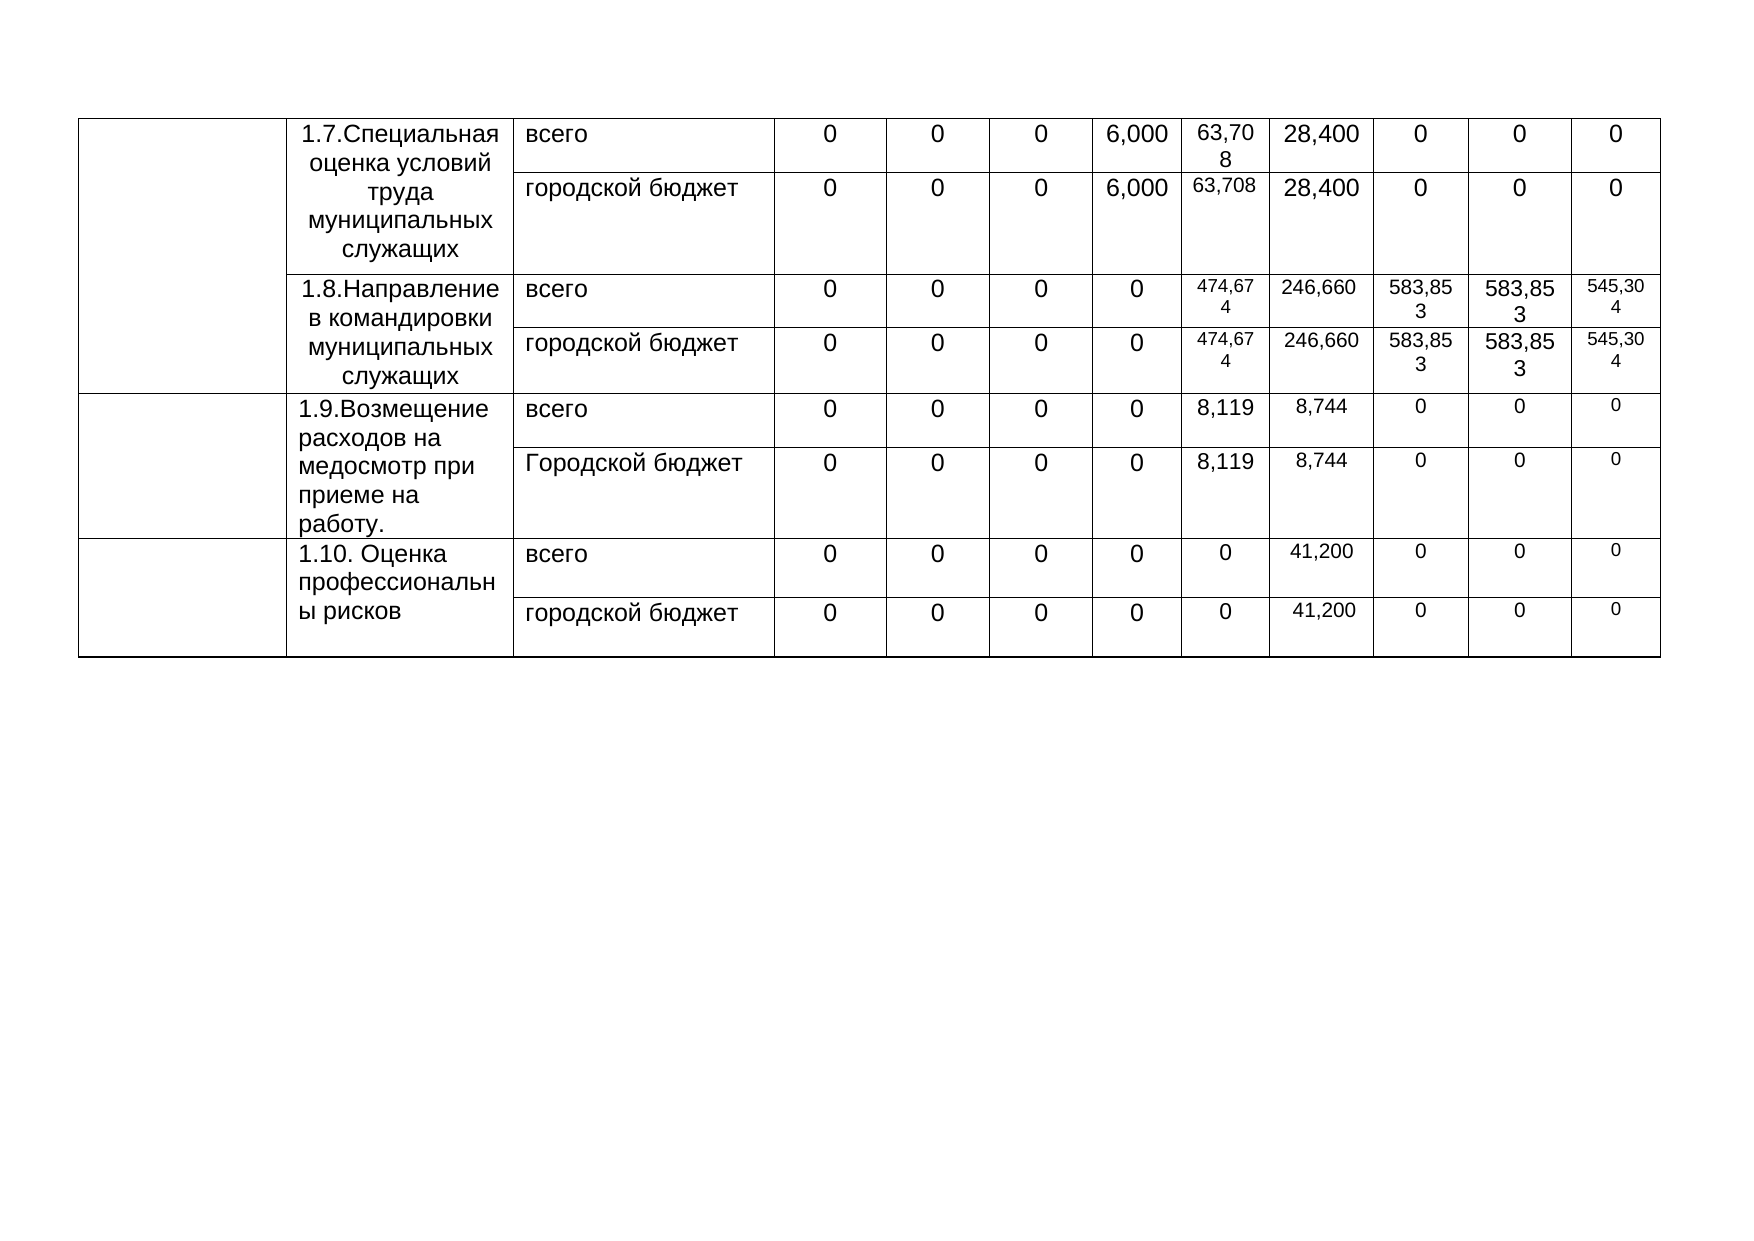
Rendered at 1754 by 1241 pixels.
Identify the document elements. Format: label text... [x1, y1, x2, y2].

table_cell 0 [775, 539, 886, 597]
table_cell 1.8.Направление в командировки муниципальных служащих [287, 275, 513, 393]
table_cell 0 [1469, 394, 1571, 447]
table_cell всего [514, 119, 774, 172]
table_cell 0 [1572, 394, 1660, 447]
table_cell 0 [887, 328, 989, 393]
table_cell 0 [1374, 448, 1468, 538]
table_cell Городской бюджет [514, 448, 774, 538]
table_cell 1.10. Оценка профессиональны рисков [287, 539, 513, 656]
table_cell [79, 394, 286, 538]
table_cell 246,660 [1270, 275, 1373, 327]
table_cell 0 [1374, 173, 1468, 273]
table_cell 0 [775, 448, 886, 538]
table_cell 1.9.Возмещение расходов на медосмотр при приеме на работу. [287, 394, 513, 538]
table_cell 41,200 [1270, 539, 1373, 597]
table_cell 28,400 [1270, 119, 1373, 172]
table_cell 63,708 [1182, 119, 1269, 172]
table_cell 0 [887, 173, 989, 273]
table_cell 0 [1469, 598, 1571, 656]
table_cell 0 [1182, 539, 1269, 597]
table_cell 0 [1093, 328, 1181, 393]
table_cell 0 [1374, 119, 1468, 172]
table_cell 0 [1572, 598, 1660, 656]
table_cell 0 [990, 394, 1092, 447]
table_cell 0 [990, 539, 1092, 597]
table_cell 0 [990, 275, 1092, 327]
table_cell 545,304 [1572, 275, 1660, 327]
table_cell 246,660 [1270, 328, 1373, 393]
table_cell 0 [990, 598, 1092, 656]
table_cell 0 [1182, 598, 1269, 656]
table_cell 0 [1093, 448, 1181, 538]
table_cell 8,119 [1182, 394, 1269, 447]
table_cell 6,000 [1093, 173, 1181, 273]
table_cell 8,744 [1270, 394, 1373, 447]
table_cell всего [514, 539, 774, 597]
table_cell 28,400 [1270, 173, 1373, 273]
table_cell 0 [1093, 394, 1181, 447]
table_cell 0 [990, 448, 1092, 538]
table_cell 0 [1093, 275, 1181, 327]
table_cell 474,674 [1182, 328, 1269, 393]
table_cell городской бюджет [514, 328, 774, 393]
table_cell 0 [775, 598, 886, 656]
table_cell 63,708 [1182, 173, 1269, 273]
table_cell 0 [1572, 173, 1660, 273]
table_cell всего [514, 275, 774, 327]
table_cell 583,853 [1469, 328, 1571, 393]
table_cell 0 [887, 119, 989, 172]
table_cell 8,119 [1182, 448, 1269, 538]
table_cell 0 [887, 394, 989, 447]
table_cell 0 [1093, 598, 1181, 656]
table_cell 0 [887, 539, 989, 597]
table_cell [79, 539, 286, 656]
table_cell 6,000 [1093, 119, 1181, 172]
table_cell 41,200 [1270, 598, 1373, 656]
table_cell 0 [775, 394, 886, 447]
table_cell 0 [1093, 539, 1181, 597]
table_cell 0 [1374, 598, 1468, 656]
table_cell 0 [887, 448, 989, 538]
table_cell 583,853 [1469, 275, 1571, 327]
table_cell городской бюджет [514, 598, 774, 656]
table_cell 0 [1469, 173, 1571, 273]
table_cell городской бюджет [514, 173, 774, 273]
table_cell 0 [990, 173, 1092, 273]
table_cell 0 [887, 275, 989, 327]
table_cell 583,853 [1374, 328, 1468, 393]
table_cell 0 [775, 275, 886, 327]
table_cell 474,674 [1182, 275, 1269, 327]
table_cell 0 [1469, 119, 1571, 172]
table_cell 0 [1469, 539, 1571, 597]
table_cell всего [514, 394, 774, 447]
table_cell 0 [775, 119, 886, 172]
table_cell 0 [1374, 539, 1468, 597]
table_cell 583,853 [1374, 275, 1468, 327]
table_cell 0 [1469, 448, 1571, 538]
table_cell 0 [1572, 448, 1660, 538]
table_cell 8,744 [1270, 448, 1373, 538]
table_cell 0 [775, 173, 886, 273]
table_cell 0 [1572, 539, 1660, 597]
table_cell 0 [990, 328, 1092, 393]
table_cell 1.7.Специальная оценка условий труда муниципальных служащих [287, 119, 513, 273]
table_cell 0 [990, 119, 1092, 172]
table_cell 0 [887, 598, 989, 656]
table_cell 545,304 [1572, 328, 1660, 393]
table_cell 0 [1572, 119, 1660, 172]
table_cell 0 [1374, 394, 1468, 447]
table_cell 0 [775, 328, 886, 393]
